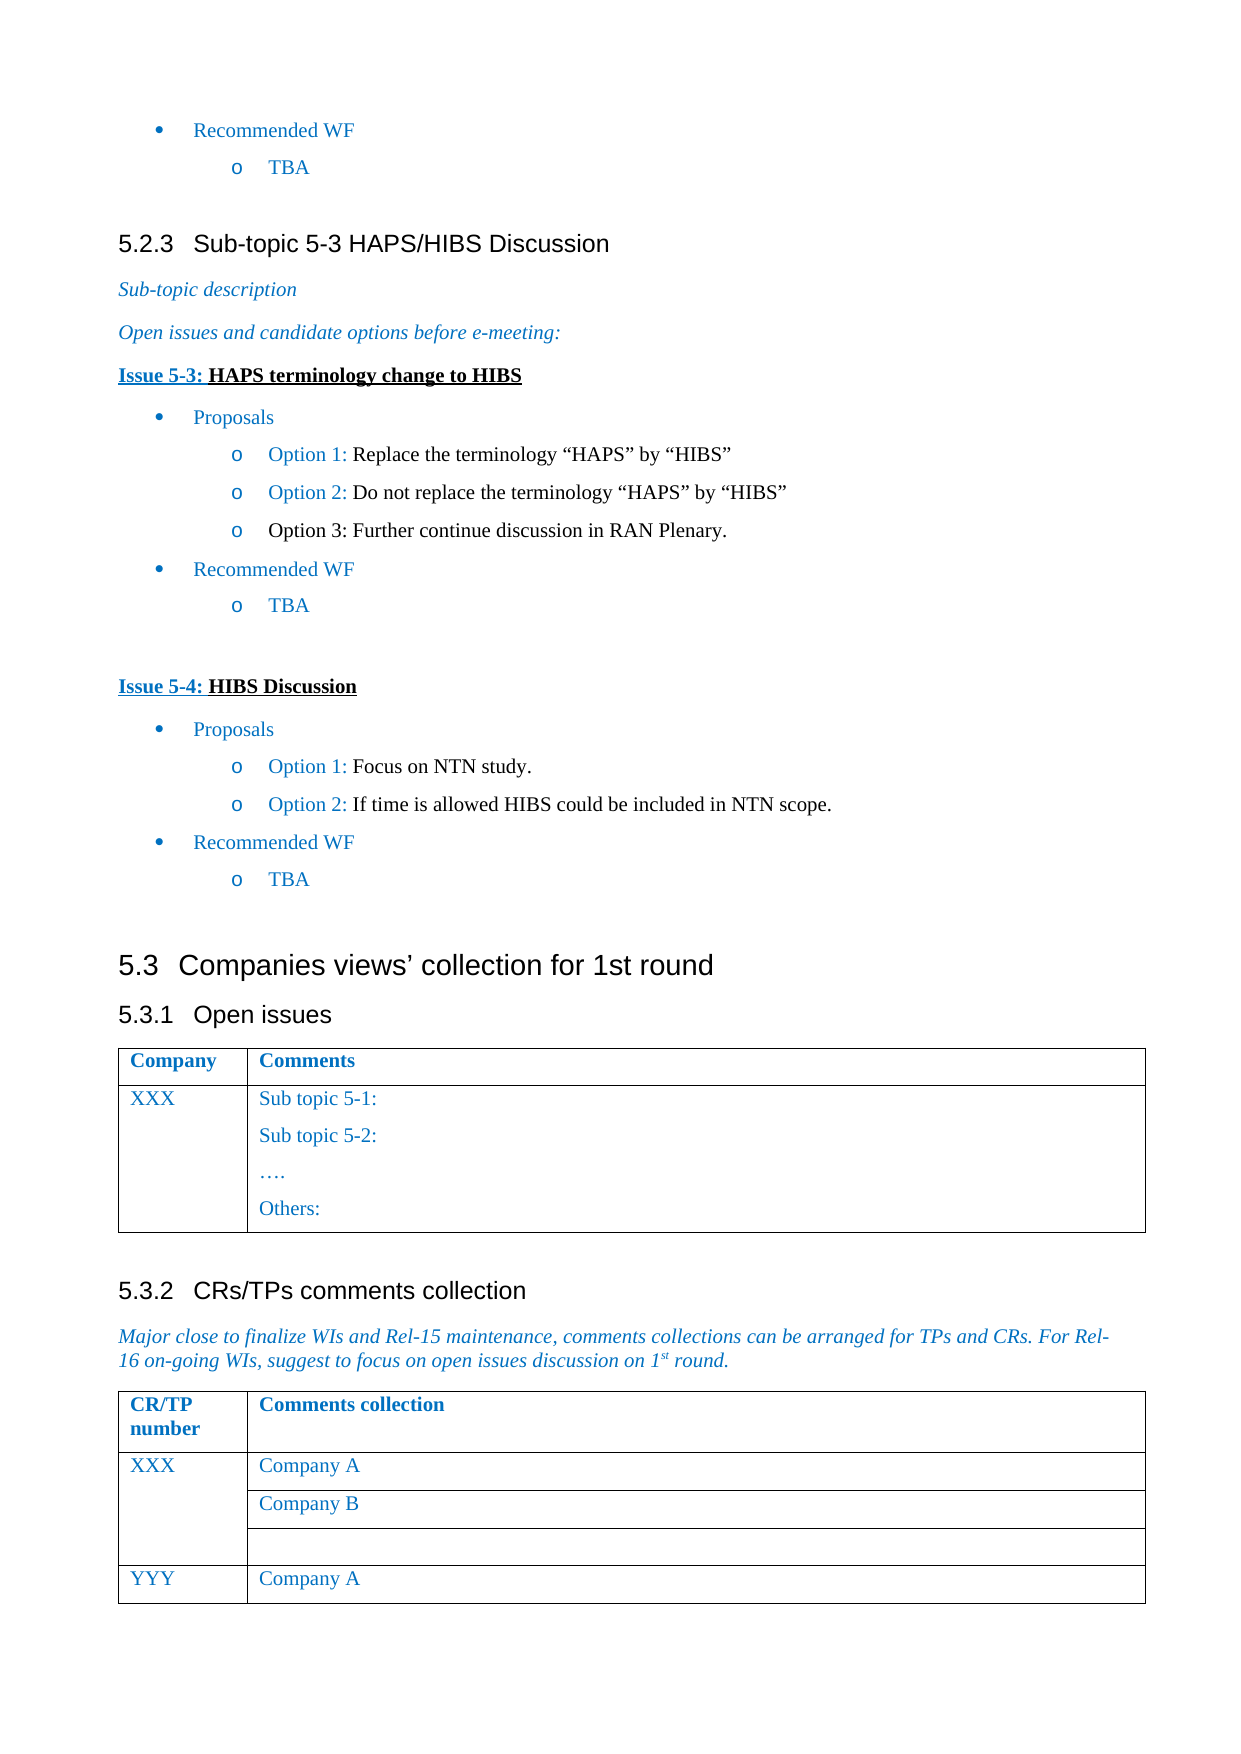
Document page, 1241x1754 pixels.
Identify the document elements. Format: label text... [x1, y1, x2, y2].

text Major close to finalize WIs and Rel-15 maintenance, comments collections can be arranged for TPs and CRs. For Rel-16 on-going WIs, suggest to focus on open issues discussion on 1st round. [118, 1324, 1122, 1372]
subtitle Companies views’ collection for 1st round [118, 948, 1122, 981]
list Recommended WF [156, 830, 1122, 854]
table_cell Sub topic 5-1: Sub topic 5-2: …. Others: [248, 1086, 1145, 1232]
text Sub-topic description [118, 277, 1122, 301]
list Recommended WF [156, 557, 1122, 581]
list Recommended WF [156, 118, 1122, 142]
list Option 2: If time is allowed HIBS could be included in NTN scope. [231, 792, 1122, 817]
table_cell YYY [119, 1566, 247, 1603]
subtitle CRs/TPs comments collection [118, 1276, 1122, 1305]
table_header Company [119, 1049, 247, 1085]
subtitle Open issues [118, 1000, 1122, 1029]
subtitle Sub-topic 5-3 HAPS/HIBS Discussion [118, 229, 1122, 258]
table_header Comments [248, 1049, 1145, 1085]
list Proposals [156, 717, 1122, 741]
text Issue 5-4: HIBS Discussion [118, 674, 1122, 698]
table_cell XXX [119, 1086, 247, 1232]
table_header Comments collection [248, 1392, 1145, 1452]
list Option 2: Do not replace the terminology “HAPS” by “HIBS” [231, 480, 1122, 506]
list Option 1: Replace the terminology “HAPS” by “HIBS” [231, 442, 1122, 468]
table_cell Company B [248, 1491, 1145, 1527]
list TBA [231, 154, 1122, 180]
list TBA [231, 867, 1122, 892]
text Issue 5-3: HAPS terminology change to HIBS [118, 362, 1122, 387]
table_cell Company A [248, 1566, 1145, 1603]
list Option 1: Focus on NTN study. [231, 753, 1122, 779]
table_header CR/TP number [119, 1392, 247, 1452]
table_cell XXX [119, 1453, 247, 1565]
table_cell Company A [248, 1453, 1145, 1490]
table_cell [248, 1529, 1145, 1565]
list TBA [231, 593, 1122, 619]
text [118, 320, 1122, 344]
list Proposals [156, 405, 1122, 429]
list Option 3: Further continue discussion in RAN Plenary. [231, 518, 1122, 544]
